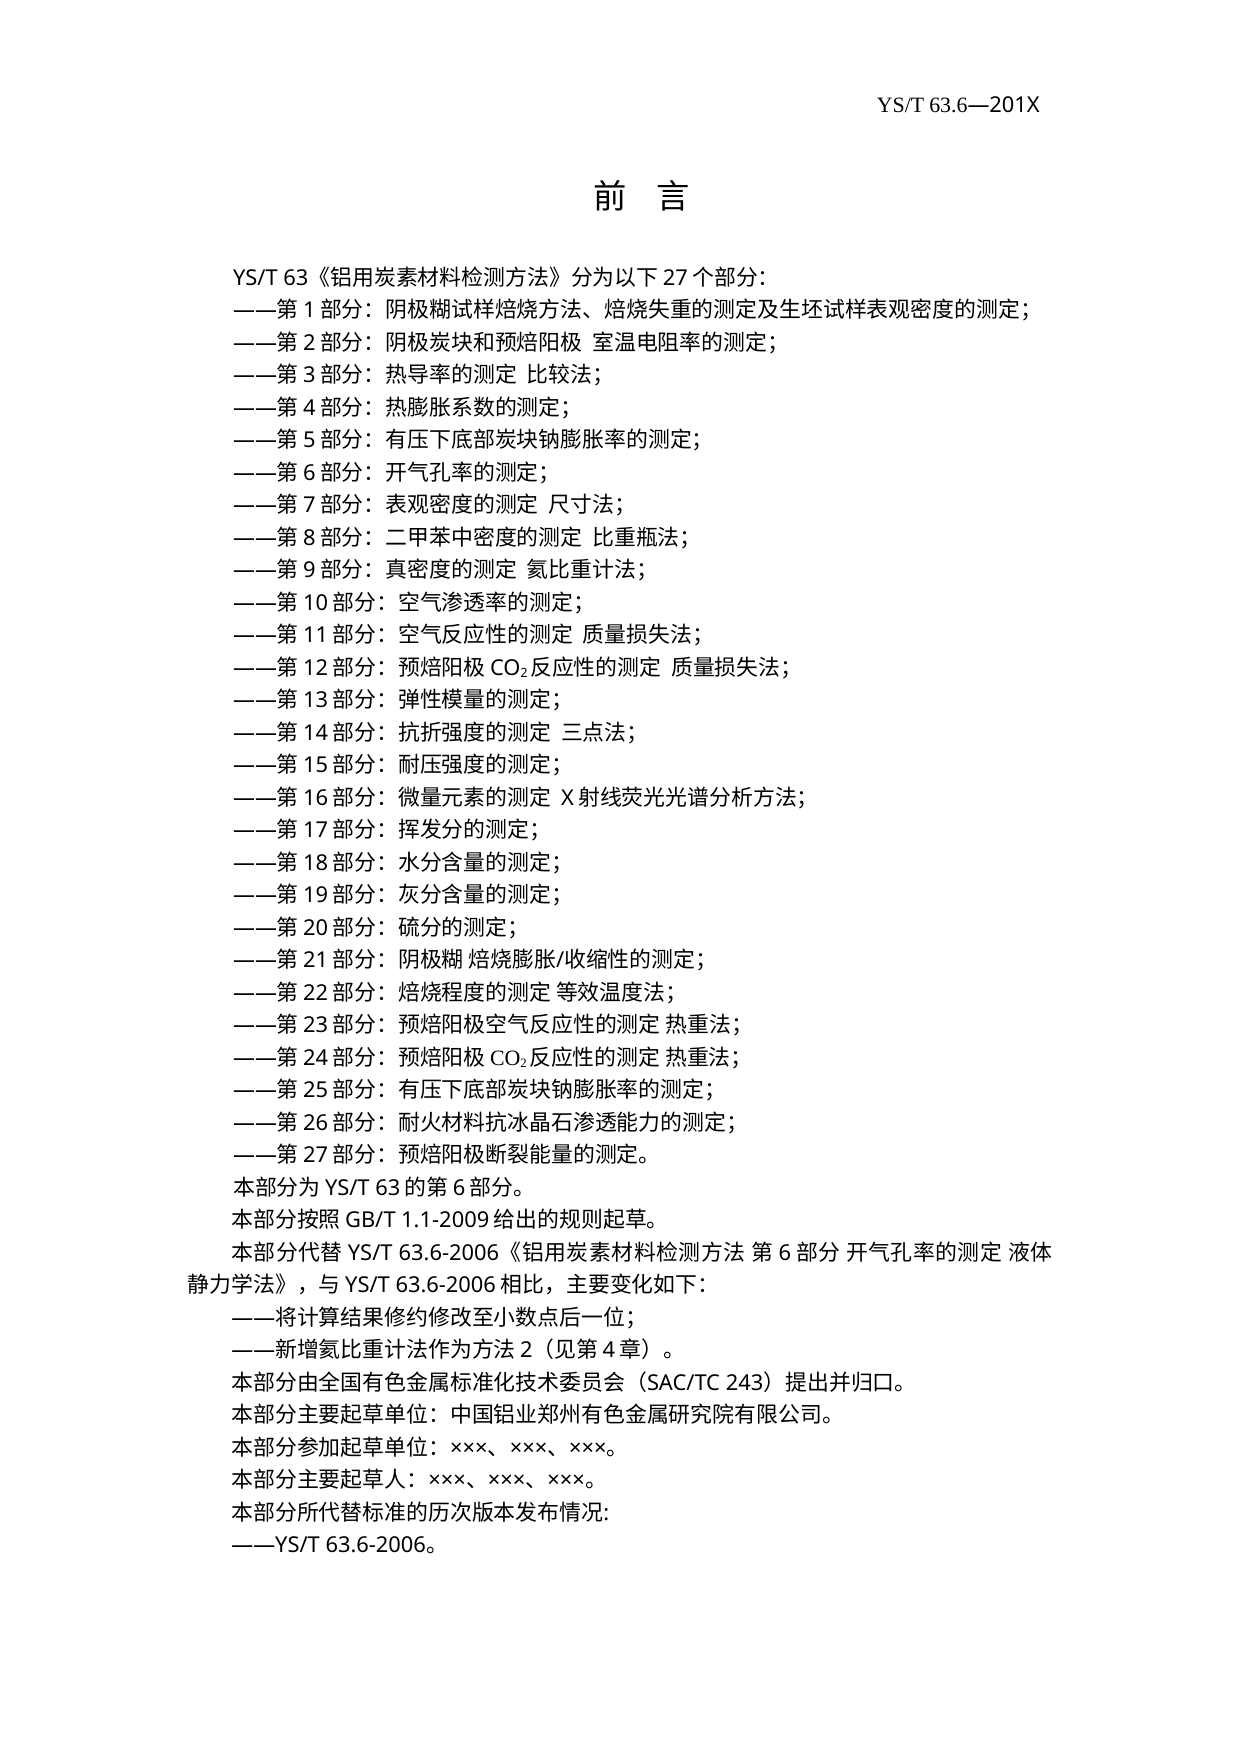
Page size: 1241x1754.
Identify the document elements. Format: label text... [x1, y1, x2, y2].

text ——第22部分：焙烧程度的测定 等效温度法； [187, 974, 1053, 1007]
text 本部分为YS/T 63的第6部分。 [187, 1169, 1053, 1202]
text ——第23部分：预焙阳极空气反应性的测定 热重法； [187, 1007, 1053, 1039]
text ——第3部分：热导率的测定 比较法； [187, 357, 1053, 389]
text ——第4部分：热膨胀系数的测定； [187, 389, 1053, 422]
text ——第11部分：空气反应性的测定 质量损失法； [187, 617, 1053, 649]
text ——第9部分：真密度的测定 氦比重计法； [187, 552, 1053, 584]
text ——第10部分：空气渗透率的测定； [187, 584, 1053, 617]
text ——第16部分：微量元素的测定 X射线荧光光谱分析方法； [187, 779, 1053, 812]
text ——第25部分：有压下底部炭块钠膨胀率的测定； [187, 1072, 1053, 1104]
text ——第26部分：耐火材料抗冰晶石渗透能力的测定； [187, 1104, 1053, 1137]
text ——将计算结果修约修改至小数点后一位； [187, 1299, 1053, 1332]
text ——第24部分：预焙阳极CO2反应性的测定 热重法； [187, 1039, 1053, 1072]
text ——第17部分：挥发分的测定； [187, 812, 1053, 844]
text ——第20部分：硫分的测定； [187, 909, 1053, 942]
text 本部分按照GB/T 1.1-2009给出的规则起草。 [187, 1202, 1053, 1234]
text ——第27部分：预焙阳极断裂能量的测定。 [187, 1137, 1053, 1169]
text ——第19部分：灰分含量的测定； [187, 877, 1053, 909]
text ——第2部分：阴极炭块和预焙阳极 室温电阻率的测定； [187, 324, 1053, 357]
text 本部分主要起草单位：中国铝业郑州有色金属研究院有限公司。 [187, 1397, 1053, 1429]
text ——第12部分：预焙阳极CO2反应性的测定 质量损失法； [187, 649, 1053, 682]
text YS/T 63《铝用炭素材料检测方法》分为以下27个部分： [187, 259, 1053, 292]
text ——第14部分：抗折强度的测定 三点法； [187, 714, 1053, 747]
text ——新增氦比重计法作为方法2（见第4章）。 [187, 1332, 1053, 1364]
text 本部分参加起草单位：×××、×××、×××。 [187, 1429, 1053, 1462]
text ——第6部分：开气孔率的测定； [187, 454, 1053, 487]
text ——第15部分：耐压强度的测定； [187, 747, 1053, 779]
text ——第21部分：阴极糊 焙烧膨胀/收缩性的测定； [187, 942, 1053, 974]
text ——YS/T 63.6-2006。 [187, 1527, 1053, 1559]
text ——第8部分：二甲苯中密度的测定 比重瓶法； [187, 519, 1053, 552]
text 本部分代替YS/T 63.6-2006《铝用炭素材料检测方法 第6部分 开气孔率的测定 液体静力学法》，与YS/T 63.6-2006相比，主要变化如下： [187, 1234, 1053, 1299]
text 本部分所代替标准的历次版本发布情况: [187, 1494, 1053, 1527]
text ——第18部分：水分含量的测定； [187, 844, 1053, 877]
text 前 言 [187, 162, 1053, 227]
text ——第1部分：阴极糊试样焙烧方法、焙烧失重的测定及生坯试样表观密度的测定； [187, 292, 1053, 324]
text ——第13部分：弹性模量的测定； [187, 682, 1053, 714]
text 本部分由全国有色金属标准化技术委员会（SAC/TC 243）提出并归口。 [187, 1364, 1053, 1397]
text ——第7部分：表观密度的测定 尺寸法； [187, 487, 1053, 519]
text ——第5部分：有压下底部炭块钠膨胀率的测定； [187, 422, 1053, 454]
text 本部分主要起草人：×××、×××、×××。 [187, 1462, 1053, 1494]
